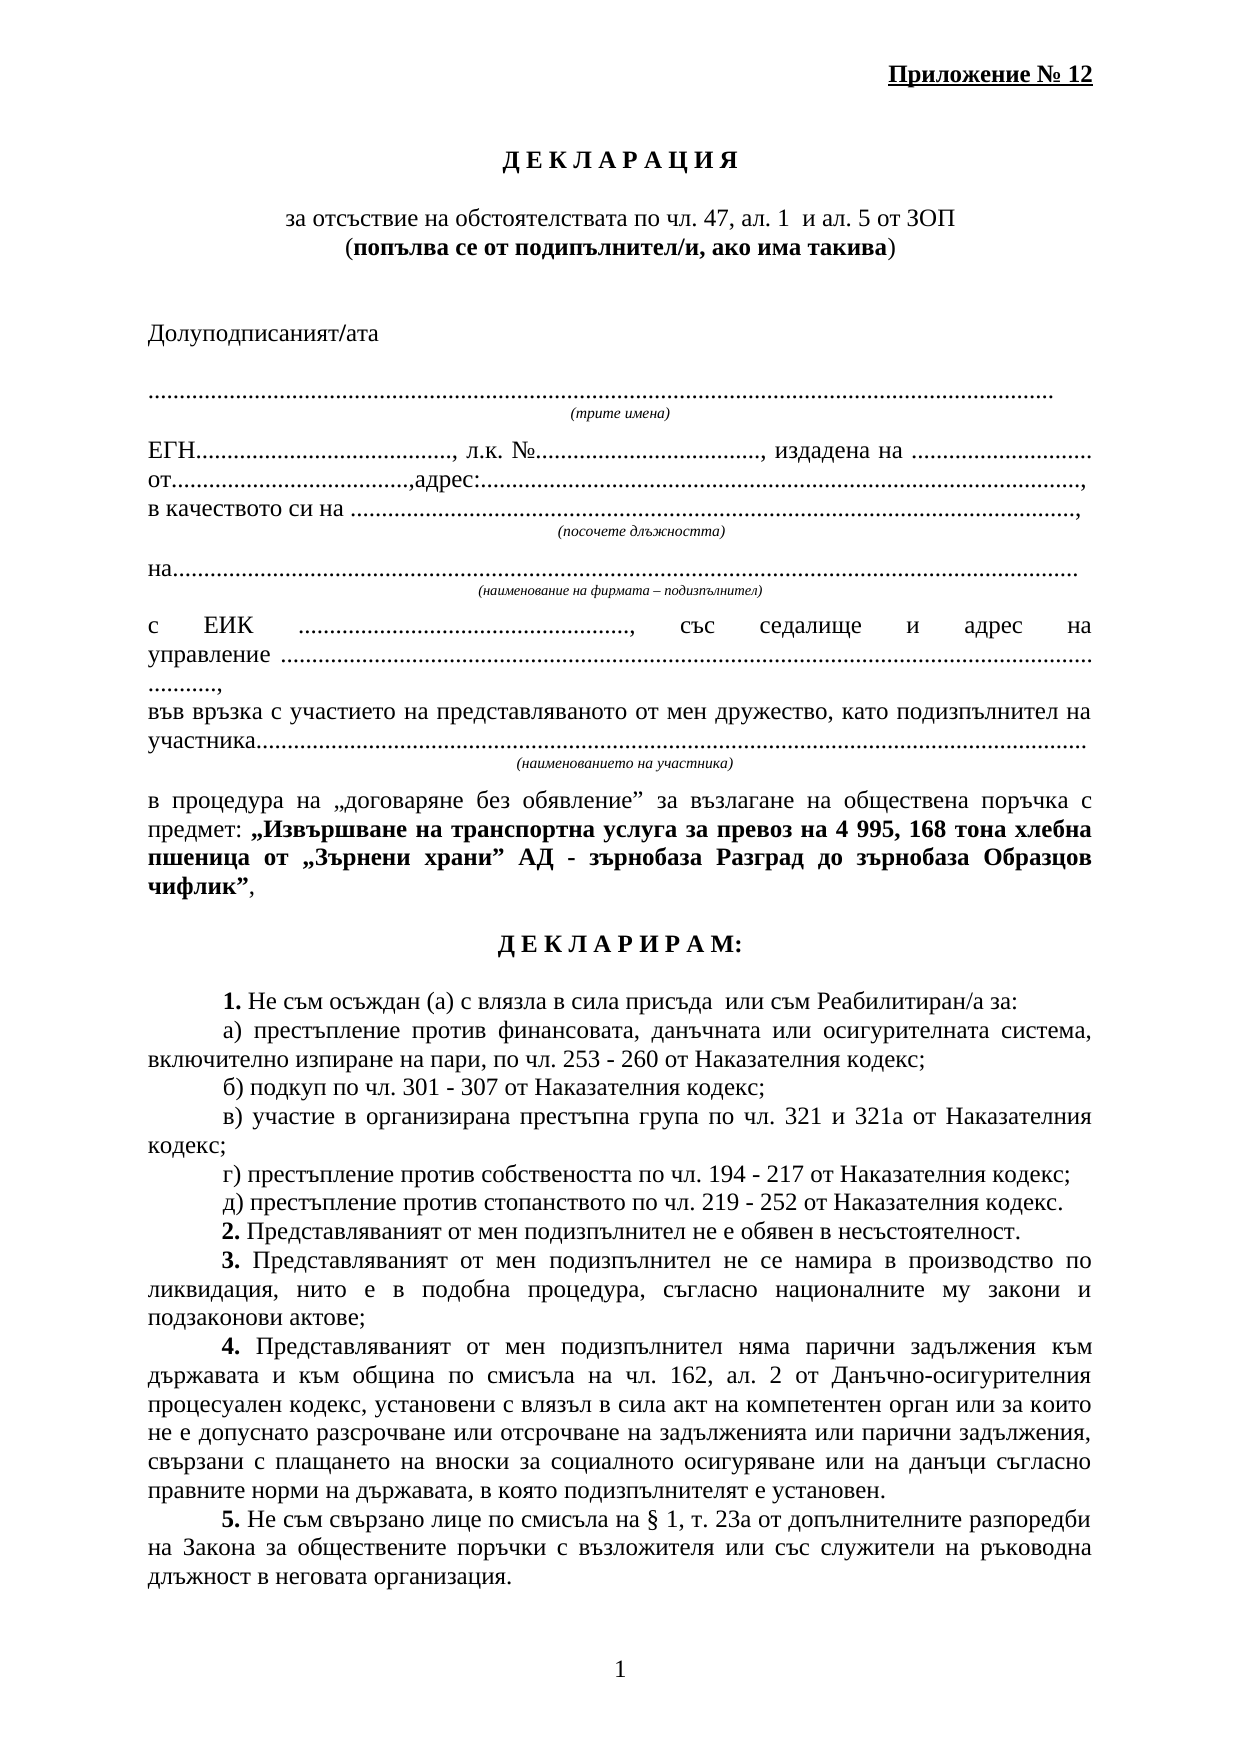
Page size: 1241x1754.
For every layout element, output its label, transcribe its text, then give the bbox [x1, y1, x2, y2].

text (попълва се от подипълнител/и, ако има такива) [148, 232, 1093, 260]
text на................................................................................................................................................. [148, 553, 1093, 581]
text ................................................................................................................................................. [148, 375, 1093, 404]
text (наименование на фирмата – подизпълнител) [148, 581, 1093, 610]
text за отсъствие на обстоятелствата по чл. 47, ал. 1 и ал. 5 от ЗОП [148, 203, 1093, 232]
text (трите имена) [148, 404, 1093, 435]
text 1. Не съм осъждан (а) с влязла в сила присъда или съм Реабилитиран/а за: [148, 986, 1093, 1015]
text в процедура на „договаряне без обявление” за възлагане на обществена поръчка с предмет: „Извършване на транспортна услуга за превоз на 4 995, 168 тона хлебна пшеница от „Зърнени храни” АД - зърнобаза Разград до зърнобаза Образцов чифлик”, [148, 785, 1093, 900]
text 5. Не съм свързано лице по смисъла на § 1, т. 23а от допълнителните разпоредби на Закона за обществените поръчки с възложителя или със служители на ръководна длъжност в неговата организация. [148, 1504, 1093, 1590]
text Долуподписаният/ата [148, 318, 1093, 347]
text б) подкуп по чл. 301 - 307 от Наказателния кодекс; [148, 1072, 1093, 1101]
text Д Е К Л А Р А Ц И Я [148, 145, 1093, 174]
text (посочете длъжността) [148, 521, 1093, 553]
text 2. Представляваният от мен подизпълнител не е обявен в несъстоятелност. [148, 1216, 1093, 1245]
text ЕГН........................................., л.к. №...................................., издадена на ............................. от......................................,адрес:................................................................................................,в качеството си на ...................................................................................................................., [148, 435, 1093, 521]
text Приложение № 12 [148, 59, 1093, 88]
text (наименованието на участника) [148, 754, 1093, 785]
text в) участие в организирана престъпна група по чл. 321 и 321а от Наказателния кодекс; [148, 1101, 1093, 1159]
text 3. Представляваният от мен подизпълнител не се намира в производство по ликвидация, нито е в подобна процедура, съгласно националните му закони и подзаконови актове; [148, 1245, 1093, 1331]
text Д Е К Л А Р И Р А М: [148, 929, 1093, 957]
text д) престъпление против стопанството по чл. 219 - 252 от Наказателния кодекс. [148, 1187, 1093, 1216]
text 4. Представляваният от мен подизпълнител няма парични задължения към държавата и към община по смисъла на чл. 162, ал. 2 от Данъчно-осигурителния процесуален кодекс, установени с влязъл в сила акт на компетентен орган или за които не е допуснато разсрочване или отсрочване на задълженията или парични задължения, свързани с плащането на вноски за социалното осигуряване или на данъци съгласно правните норми на държавата, в която подизпълнителят е установен. [148, 1331, 1093, 1504]
text във връзка с участието на представляваното от мен дружество, като подизпълнител на участника..................................................................................................................................... [148, 696, 1093, 754]
text г) престъпление против собствеността по чл. 194 - 217 от Наказателния кодекс; [148, 1159, 1093, 1187]
text а) престъпление против финансовата, данъчната или осигурителната система, включително изпиране на пари, по чл. 253 - 260 от Наказателния кодекс; [148, 1015, 1093, 1072]
text с ЕИК ....................................................., със седалище и адрес на управление ............................................................................................................................................., [148, 610, 1093, 696]
